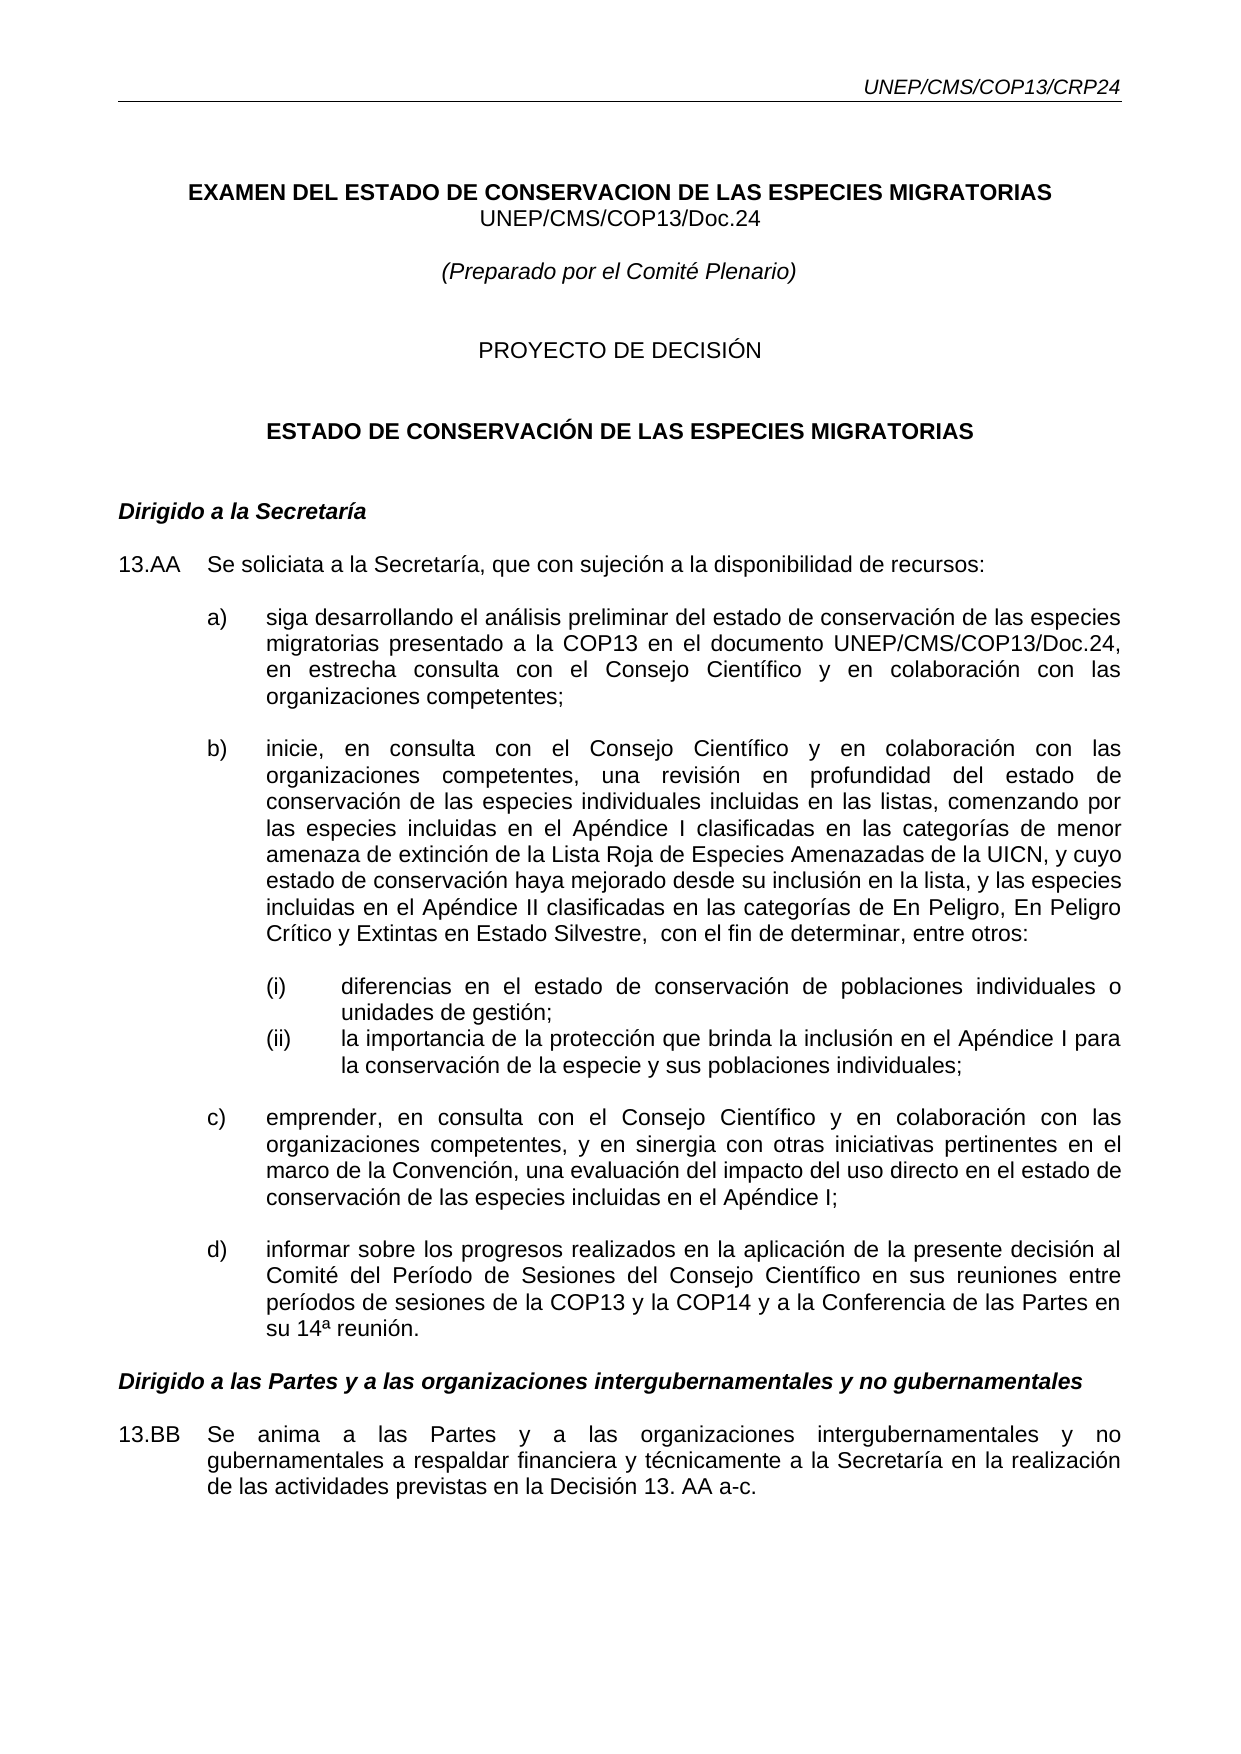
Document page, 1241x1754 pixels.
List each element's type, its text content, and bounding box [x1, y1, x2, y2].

list emprender, en consulta con el Consejo Científico y en colaboración con las organizaciones competentes, y en sinergia con otras iniciativas pertinentes en el marco de la Convención, una evaluación del impacto del uso directo en el estado de conservación de las especies incluidas en el Apéndice I; [207, 1104, 1122, 1210]
list inicie, en consulta con el Consejo Científico y en colaboración con las organizaciones competentes, una revisión en profundidad del estado de conservación de las especies individuales incluidas en las listas, comenzando por las especies incluidas en el Apéndice I clasificadas en las categorías de menor amenaza de extinción de la Lista Roja de Especies Amenazadas de la UICN, y cuyo estado de conservación haya mejorado desde su inclusión en la lista, y las especies incluidas en el Apéndice II clasificadas en las categorías de En Peligro, En Peligro Crítico y Extintas en Estado Silvestre, con el fin de determinar, entre otros: [207, 735, 1122, 946]
text (Preparado por el Comité Plenario) [118, 258, 1122, 284]
text UNEP/CMS/COP13/Doc.24 [118, 205, 1122, 232]
text Dirigido a las Partes y a las organizaciones intergubernamentales y no gubernamentales [118, 1368, 1122, 1394]
list siga desarrollando el análisis preliminar del estado de conservación de las especies migratorias presentado a la COP13 en el documento UNEP/CMS/COP13/Doc.24, en estrecha consulta con el Consejo Científico y en colaboración con las organizaciones competentes; [207, 604, 1122, 709]
text PROYECTO DE DECISIÓN [118, 337, 1122, 363]
text 13.BB Se anima a las Partes y a las organizaciones intergubernamentales y no gubernamentales a respaldar financiera y técnicamente a la Secretaría en la realización de las actividades previstas en la Decisión 13. AA a-c. [118, 1421, 1122, 1500]
text EXAMEN DEL ESTADO DE CONSERVACION DE LAS ESPECIES MIGRATORIAS [118, 179, 1122, 205]
list la importancia de la protección que brinda la inclusión en el Apéndice I para la conservación de la especie y sus poblaciones individuales; [266, 1025, 1122, 1078]
text Dirigido a la Secretaría [118, 498, 1122, 524]
list informar sobre los progresos realizados en la aplicación de la presente decisión al Comité del Período de Sesiones del Consejo Científico en sus reuniones entre períodos de sesiones de la COP13 y la COP14 y a la Conferencia de las Partes en su 14ª reunión. [207, 1236, 1122, 1342]
text 13.AA Se soliciata a la Secretaría, que con sujeción a la disponibilidad de recursos: [118, 551, 1122, 577]
list diferencias en el estado de conservación de poblaciones individuales o unidades de gestión; [266, 973, 1122, 1025]
text ESTADO DE CONSERVACIÓN DE LAS ESPECIES MIGRATORIAS [118, 418, 1122, 444]
